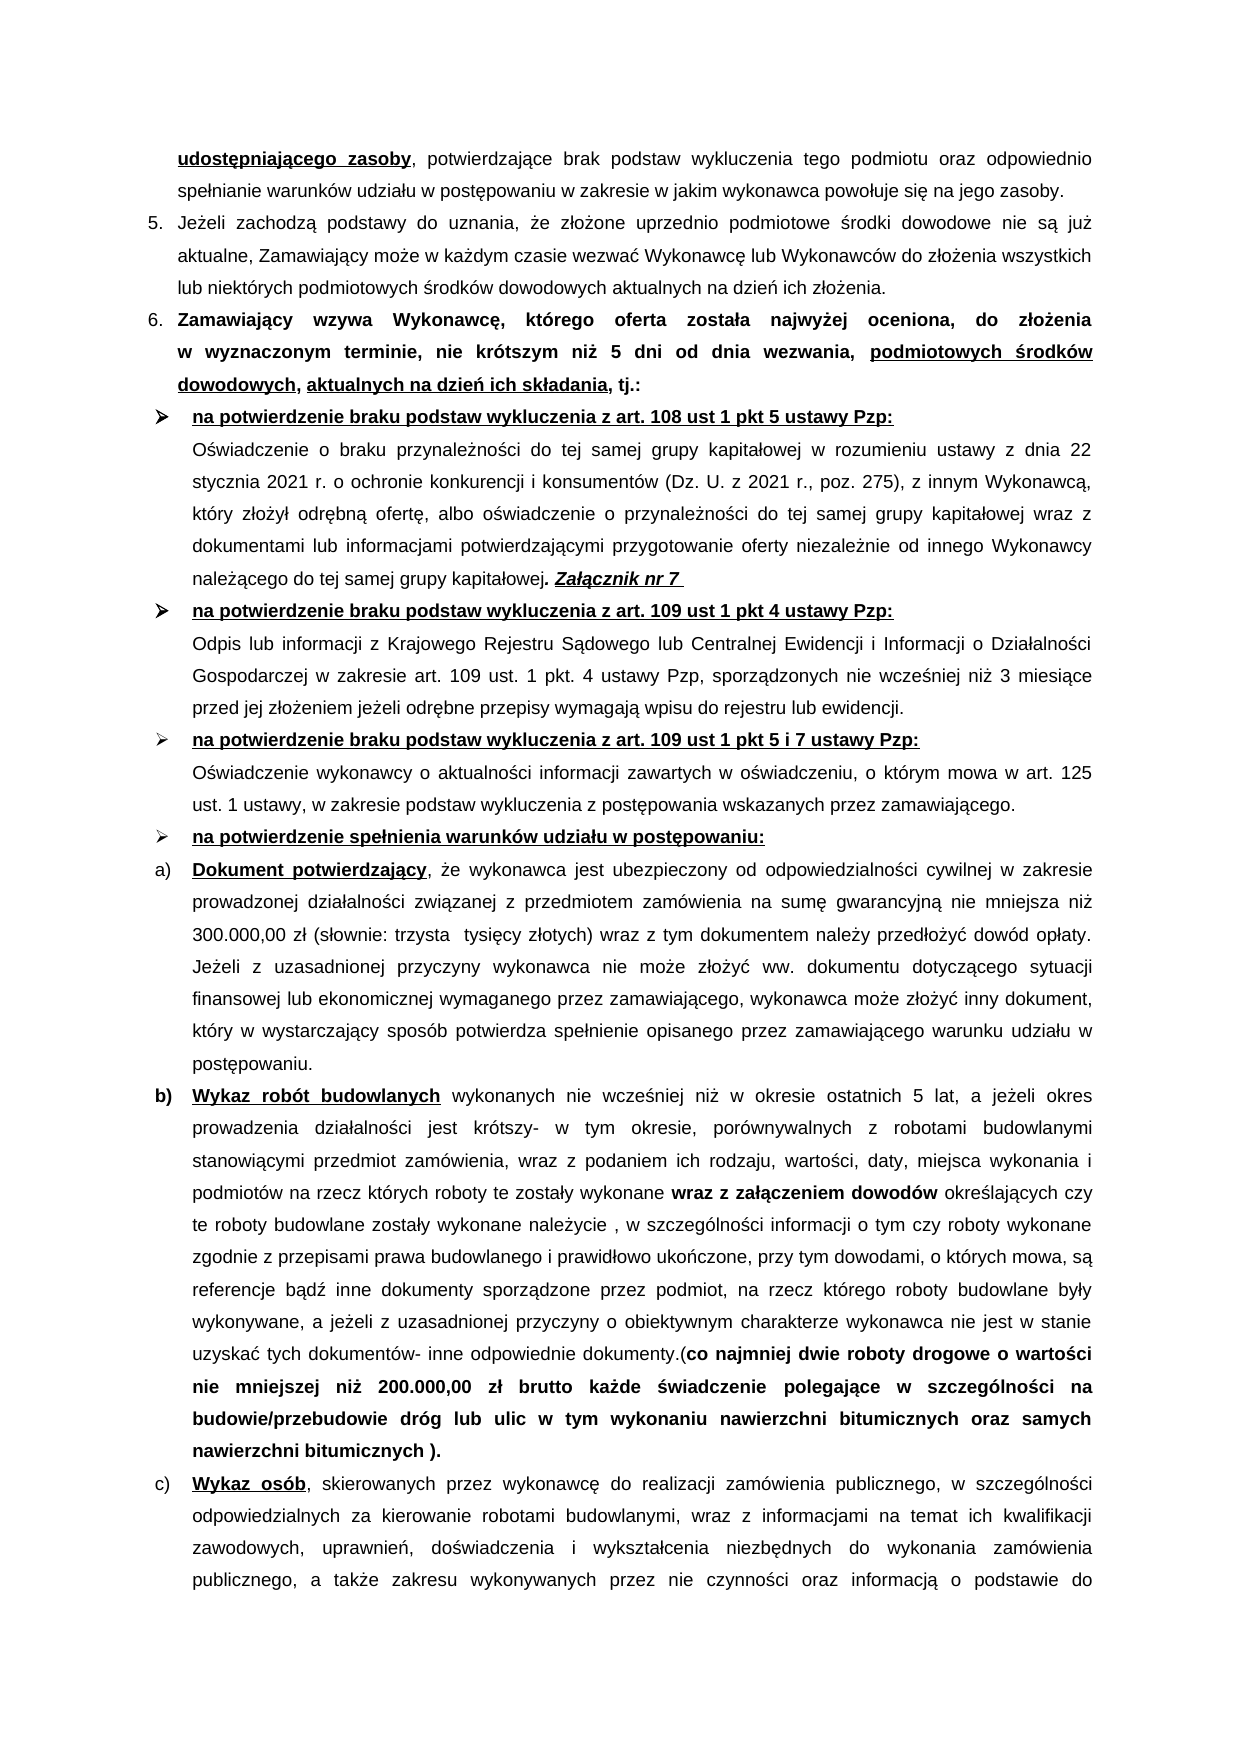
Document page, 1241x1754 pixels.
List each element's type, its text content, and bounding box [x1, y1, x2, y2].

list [154, 1472, 1093, 1591]
list Dokument potwierdzający, że wykonawca jest ubezpieczony od odpowiedzialności cywilnej w zakresie prowadzonej działalności związanej z przedmiotem zamówienia na sumę gwarancyjną nie mniejsza niż 300.000,00 zł (słownie: trzysta tysięcy złotych) wraz z tym dokumentem należy przedłożyć dowód opłaty. Jeżeli z uzasadnionej przyczyny wykonawca nie może złożyć ww. dokumentu dotyczącego sytuacji finansowej lub ekonomicznej wymaganego przez zamawiającego, wykonawca może złożyć inny dokument, który w wystarczający sposób potwierdza spełnienie opisanego przez zamawiającego warunku udziału w postępowaniu. [154, 859, 1093, 1074]
list na potwierdzenie braku podstaw wykluczenia z art. 109 ust 1 pkt 5 i 7 ustawy Pzp: [154, 729, 1093, 751]
list Odpis lub informacji z Krajowego Rejestru Sądowego lub Centralnej Ewidencji i Informacji o Działalności Gospodarczej w zakresie art. 109 ust. 1 pkt. 4 ustawy Pzp, sporządzonych nie wcześniej niż 3 miesiące przed jej złożeniem jeżeli odrębne przepisy wymagają wpisu do rejestru lub ewidencji. [192, 632, 1093, 718]
text Oświadczenie o braku przynależności do tej samej grupy kapitałowej w rozumieniu ustawy z dnia 22 stycznia 2021 r. o ochronie konkurencji i konsumentów (Dz. U. z 2021 r., poz. 275), z innym Wykonawcą, który złożył odrębną ofertę, albo oświadczenie o przynależności do tej samej grupy kapitałowej wraz z dokumentami lub informacjami potwierdzającymi przygotowanie oferty niezależnie od innego Wykonawcy należącego do tej samej grupy kapitałowej. Załącznik nr 7 [192, 438, 1093, 589]
list na potwierdzenie braku podstaw wykluczenia z art. 109 ust 1 pkt 4 ustawy Pzp: [154, 600, 1093, 622]
list na potwierdzenie braku podstaw wykluczenia z art. 108 ust 1 pkt 5 ustawy Pzp: [154, 406, 1093, 428]
list Oświadczenie wykonawcy o aktualności informacji zawartych w oświadczeniu, o którym mowa w art. 125 ust. 1 ustawy, w zakresie podstaw wykluczenia z postępowania wskazanych przez zamawiającego. [192, 762, 1093, 816]
list Zamawiający wzywa Wykonawcę, którego oferta została najwyżej oceniona, do złożenia w wyznaczonym terminie, nie krótszym niż 5 dni od dnia wezwania, podmiotowych środków dowodowych, aktualnych na dzień ich składania, tj.: [148, 309, 1093, 395]
list Jeżeli zachodzą podstawy do uznania, że złożone uprzednio podmiotowe środki dowodowe nie są już aktualne, Zamawiający może w każdym czasie wezwać Wykonawcę lub Wykonawców do złożenia wszystkich lub niektórych podmiotowych środków dowodowych aktualnych na dzień ich złożenia. [148, 212, 1093, 298]
list na potwierdzenie spełnienia warunków udziału w postępowaniu: [154, 826, 1093, 848]
list Wykaz robót budowlanych wykonanych nie wcześniej niż w okresie ostatnich 5 lat, a jeżeli okres prowadzenia działalności jest krótszy- w tym okresie, porównywalnych z robotami budowlanymi stanowiącymi przedmiot zamówienia, wraz z podaniem ich rodzaju, wartości, daty, miejsca wykonania i podmiotów na rzecz których roboty te zostały wykonane wraz z załączeniem dowodów określających czy te roboty budowlane zostały wykonane należycie , w szczególności informacji o tym czy roboty wykonane zgodnie z przepisami prawa budowlanego i prawidłowo ukończone, przy tym dowodami, o których mowa, są referencje bądź inne dokumenty sporządzone przez podmiot, na rzecz którego roboty budowlane były wykonywane, a jeżeli z uzasadnionej przyczyny o obiektywnym charakterze wykonawca nie jest w stanie uzyskać tych dokumentów- inne odpowiednie dokumenty.(co najmniej dwie roboty drogowe o wartości nie mniejszej niż 200.000,00 zł brutto każde świadczenie polegające w szczególności na budowie/przebudowie dróg lub ulic w tym wykonaniu nawierzchni bitumicznych oraz samych nawierzchni bitumicznych ). [154, 1085, 1093, 1462]
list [148, 148, 1093, 201]
